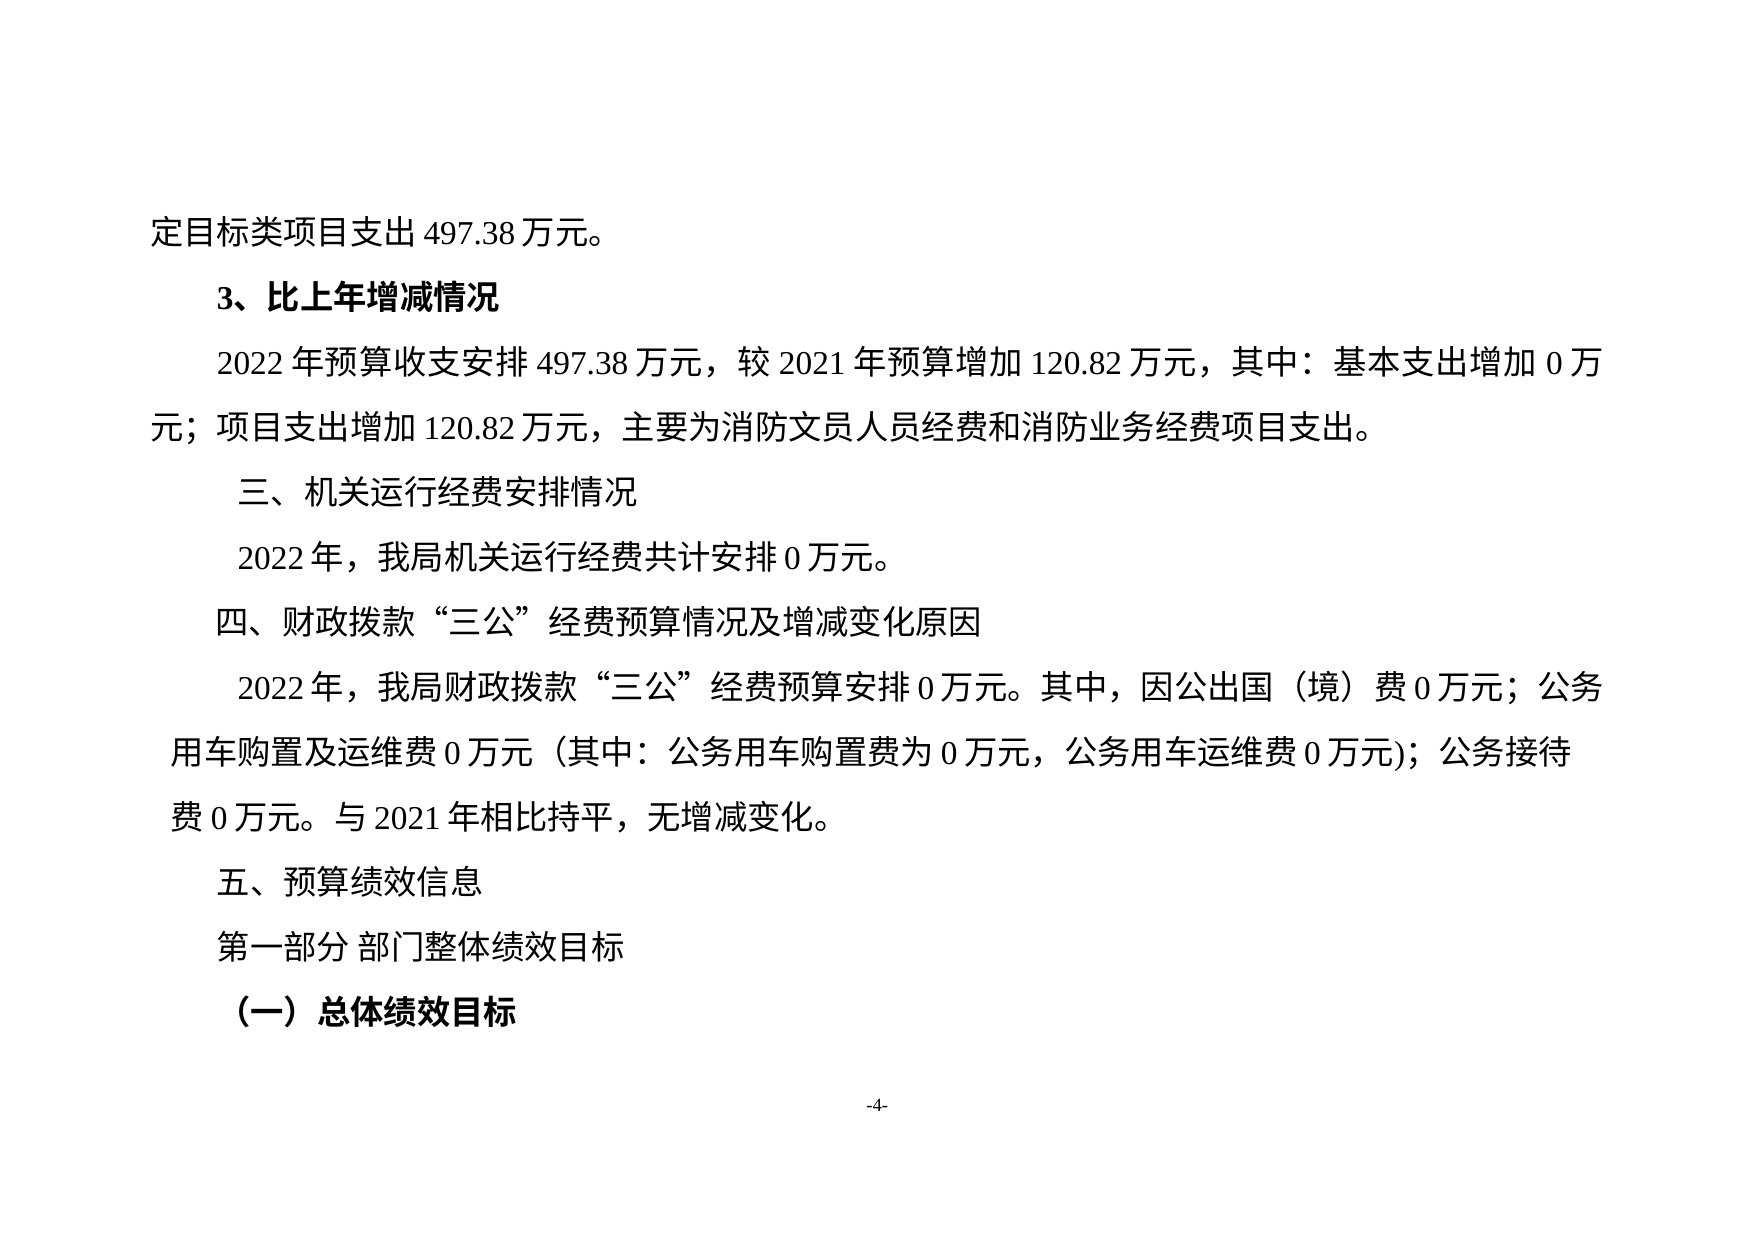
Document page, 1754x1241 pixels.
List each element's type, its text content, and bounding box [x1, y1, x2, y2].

text （一）总体绩效目标 [150, 978, 1604, 1043]
text 三、机关运行经费安排情况 [171, 458, 1604, 523]
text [150, 198, 1604, 263]
text 3、比上年增减情况 [150, 263, 1604, 328]
text 五、预算绩效信息 [150, 848, 1604, 913]
text 2022年预算收支安排497.38万元，较2021年预算增加120.82万元，其中：基本支出增加0万元；项目支出增加120.82万元，主要为消防文员人员经费和消防业务经费项目支出。 [150, 328, 1604, 458]
text 2022年，我局机关运行经费共计安排0万元。 [171, 523, 1604, 588]
text 2022年，我局财政拨款“三公”经费预算安排0万元。其中，因公出国（境）费0万元；公务用车购置及运维费0万元（其中：公务用车购置费为0万元，公务用车运维费0万元)；公务接待费0万元。与2021年相比持平，无增减变化。 [171, 653, 1604, 848]
text 四、财政拨款“三公”经费预算情况及增减变化原因 [150, 588, 1604, 653]
text 第一部分 部门整体绩效目标 [150, 913, 1604, 978]
